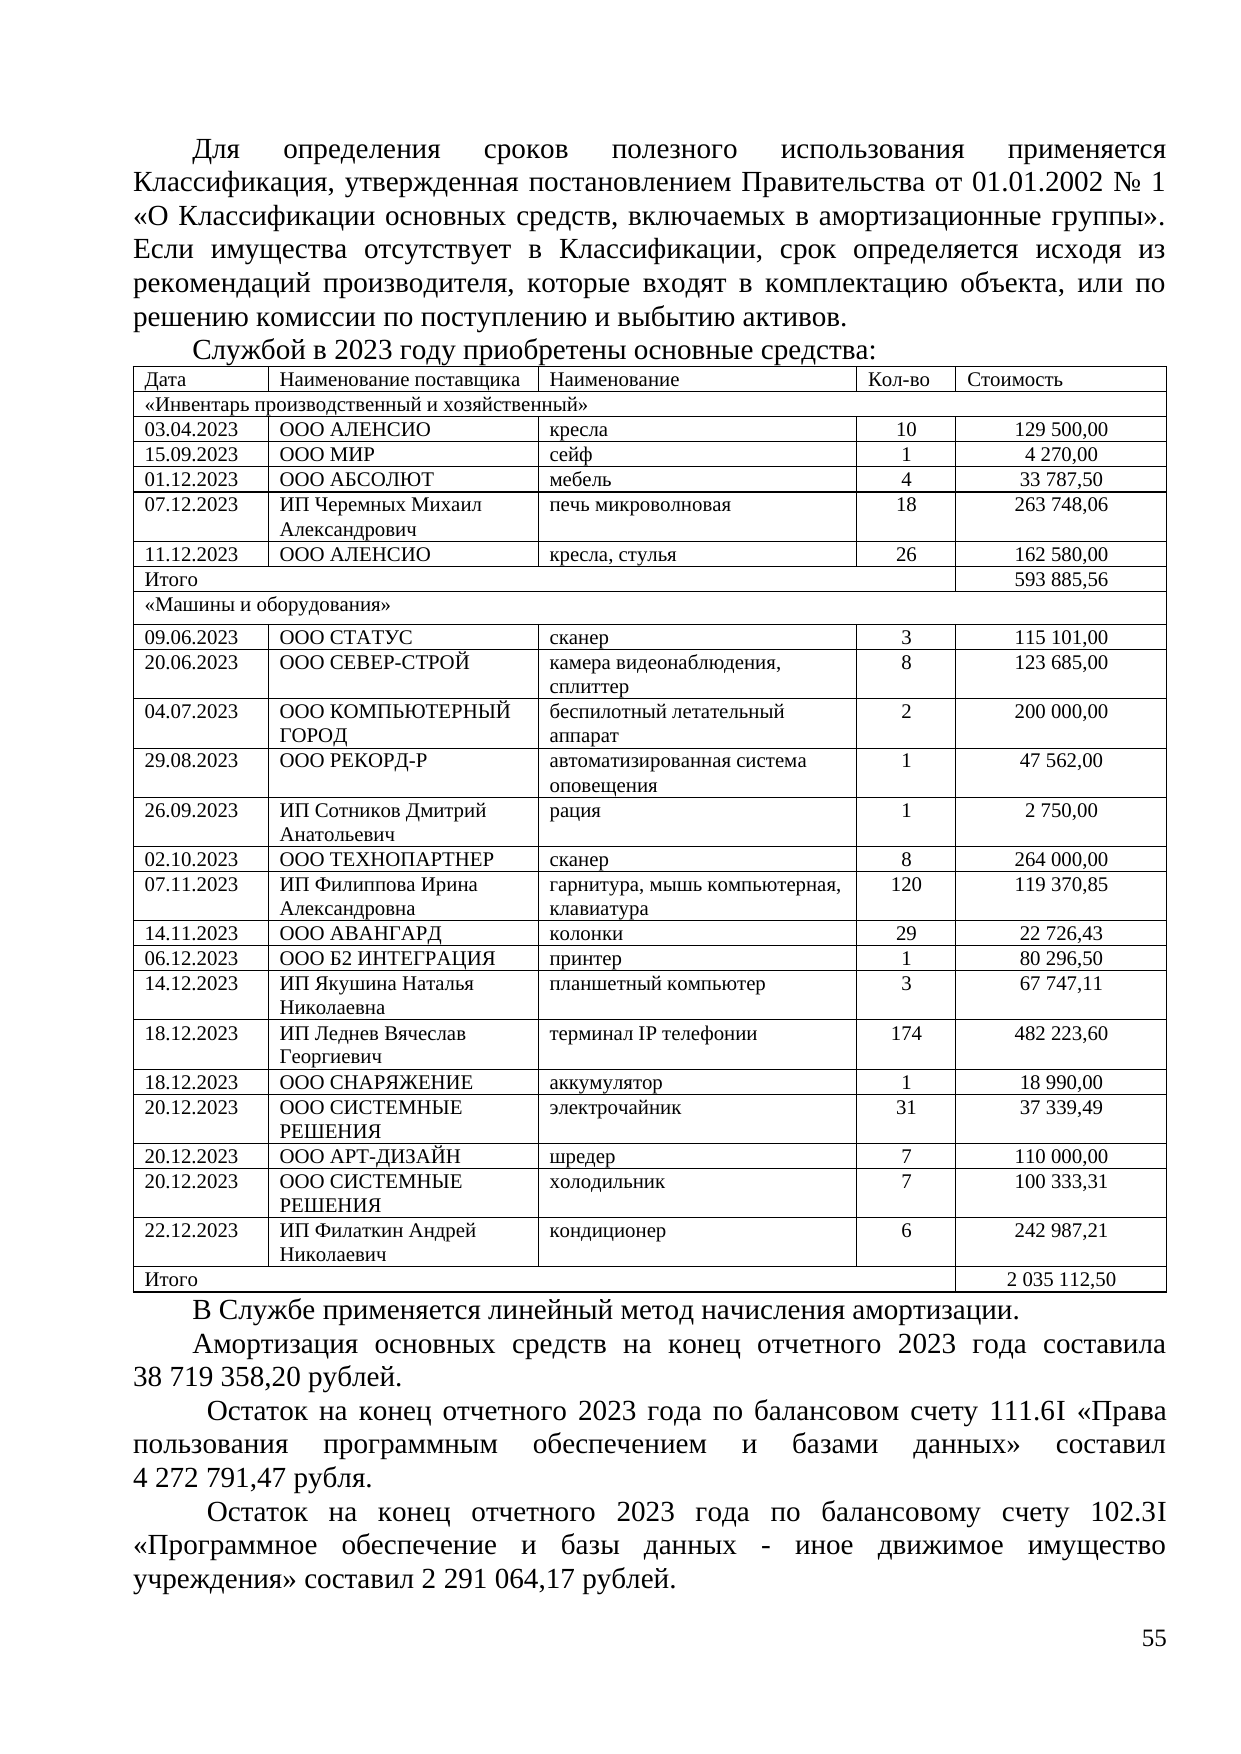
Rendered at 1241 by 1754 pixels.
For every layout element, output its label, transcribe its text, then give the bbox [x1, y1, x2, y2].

table_cell 18 [857, 493, 955, 541]
table_cell ООО РЕКОРД-Р [269, 749, 538, 797]
table_cell 47 562,00 [956, 749, 1166, 797]
table_cell холодильник [539, 1169, 856, 1217]
table_cell 123 685,00 [956, 650, 1166, 698]
table_cell 01.12.2023 [134, 467, 268, 491]
table_cell ООО АЛЕНСИО [269, 417, 538, 441]
table_cell 18.12.2023 [134, 1070, 268, 1094]
table_cell гарнитура, мышь компьютерная, клавиатура [539, 872, 856, 920]
table_cell 26 [857, 542, 955, 566]
table_cell сканер [539, 625, 856, 649]
table_cell Итого [134, 1267, 955, 1291]
table_cell 1 [857, 749, 955, 797]
table_cell 3 [857, 971, 955, 1019]
table_cell электрочайник [539, 1095, 856, 1143]
table_header Наименование поставщика [269, 367, 538, 391]
table_cell 80 296,50 [956, 946, 1166, 970]
table_cell 1 [857, 946, 955, 970]
table_cell камера видеонаблюдения, сплиттер [539, 650, 856, 698]
table_header Наименование [539, 367, 856, 391]
table_cell автоматизированная система оповещения [539, 749, 856, 797]
text Амортизация основных средств на конец отчетного 2023 года составила 38 719 358,20 рублей. [133, 1326, 1167, 1393]
table_cell ООО СНАРЯЖЕНИЕ [269, 1070, 538, 1094]
table_cell 263 748,06 [956, 493, 1166, 541]
table_cell рация [539, 798, 856, 846]
table_cell 20.12.2023 [134, 1169, 268, 1217]
table_cell 1 [857, 1070, 955, 1094]
table_cell ИП Черемных Михаил Александрович [269, 493, 538, 541]
table_cell 02.10.2023 [134, 847, 268, 871]
table_cell ООО СЕВЕР-СТРОЙ [269, 650, 538, 698]
table_cell ООО АБСОЛЮТ [269, 467, 538, 491]
table_cell аккумулятор [539, 1070, 856, 1094]
table_cell 4 [857, 467, 955, 491]
table_cell Итого [134, 567, 955, 591]
table_cell 100 333,31 [956, 1169, 1166, 1217]
table_header Кол-во [857, 367, 955, 391]
table_cell ООО АВАНГАРД [269, 921, 538, 945]
table_cell 20.06.2023 [134, 650, 268, 698]
table_cell 29.08.2023 [134, 749, 268, 797]
table_cell 2 750,00 [956, 798, 1166, 846]
table_cell 482 223,60 [956, 1020, 1166, 1068]
table_cell «Машины и оборудования» [134, 592, 1166, 624]
table_cell 10 [857, 417, 955, 441]
text В Службе применяется линейный метод начисления амортизации. [133, 1293, 1167, 1326]
table_cell 07.12.2023 [134, 493, 268, 541]
table_cell 22 726,43 [956, 921, 1166, 945]
table_cell 115 101,00 [956, 625, 1166, 649]
table_cell 6 [857, 1218, 955, 1266]
table_cell ИП Сотников Дмитрий Анатольевич [269, 798, 538, 846]
table_cell 119 370,85 [956, 872, 1166, 920]
table_cell ИП Якушина Наталья Николаевна [269, 971, 538, 1019]
table_cell 22.12.2023 [134, 1218, 268, 1266]
text Остаток на конец отчетного 2023 года по балансовом счету 111.6I «Права пользования программным обеспечением и базами данных» составил 4 272 791,47 рубля. [133, 1393, 1167, 1494]
text Остаток на конец отчетного 2023 года по балансовому счету 102.3I «Программное обеспечение и базы данных - иное движимое имущество учреждения» составил 2 291 064,17 рублей. [133, 1494, 1167, 1594]
table_cell 110 000,00 [956, 1144, 1166, 1168]
table_cell сканер [539, 847, 856, 871]
table_cell «Инвентарь производственный и хозяйственный» [134, 392, 1166, 416]
table_cell 3 [857, 625, 955, 649]
table_cell 14.11.2023 [134, 921, 268, 945]
table_cell 7 [857, 1144, 955, 1168]
table_cell ООО Б2 ИНТЕГРАЦИЯ [269, 946, 538, 970]
table_cell 20.12.2023 [134, 1095, 268, 1143]
table_cell 14.12.2023 [134, 971, 268, 1019]
table_cell 37 339,49 [956, 1095, 1166, 1143]
table_cell 03.04.2023 [134, 417, 268, 441]
table_cell 264 000,00 [956, 847, 1166, 871]
table_cell 07.11.2023 [134, 872, 268, 920]
table_cell 7 [857, 1169, 955, 1217]
table_cell 18 990,00 [956, 1070, 1166, 1094]
table_cell 200 000,00 [956, 699, 1166, 747]
table_header Дата [134, 367, 268, 391]
table_cell шредер [539, 1144, 856, 1168]
table_cell 174 [857, 1020, 955, 1068]
table_cell принтер [539, 946, 856, 970]
table_cell 4 270,00 [956, 442, 1166, 466]
table_cell кондиционер [539, 1218, 856, 1266]
table_cell ООО СТАТУС [269, 625, 538, 649]
table_cell кресла [539, 417, 856, 441]
table_cell планшетный компьютер [539, 971, 856, 1019]
table_cell 8 [857, 847, 955, 871]
table_cell 18.12.2023 [134, 1020, 268, 1068]
table_header Стоимость [956, 367, 1166, 391]
table_cell 2 035 112,50 [956, 1267, 1166, 1291]
table_cell 31 [857, 1095, 955, 1143]
text Службой в 2023 году приобретены основные средства: [133, 332, 1167, 366]
table_cell 04.07.2023 [134, 699, 268, 747]
table_cell беспилотный летательный аппарат [539, 699, 856, 747]
table_cell ООО СИСТЕМНЫЕ РЕШЕНИЯ [269, 1095, 538, 1143]
table_cell ООО КОМПЬЮТЕРНЫЙ ГОРОД [269, 699, 538, 747]
table_cell кресла, стулья [539, 542, 856, 566]
table_cell сейф [539, 442, 856, 466]
table_cell ООО АЛЕНСИО [269, 542, 538, 566]
table_cell ИП Филиппова Ирина Александровна [269, 872, 538, 920]
table_cell терминал IP телефонии [539, 1020, 856, 1068]
table_cell ООО ТЕХНОПАРТНЕР [269, 847, 538, 871]
table_cell ООО АРТ-ДИЗАЙН [269, 1144, 538, 1168]
text Для определения сроков полезного использования применяется Классификация, утвержденная постановлением Правительства от 01.01.2002 № 1 «О Классификации основных средств, включаемых в амортизационные группы». Если имущества отсутствует в Классификации, срок определяется исходя из рекомендаций производителя, которые входят в комплектацию объекта, или по решению комиссии по поступлению и выбытию активов. [133, 131, 1167, 332]
table_cell мебель [539, 467, 856, 491]
table_cell 2 [857, 699, 955, 747]
table_cell 11.12.2023 [134, 542, 268, 566]
table_cell 33 787,50 [956, 467, 1166, 491]
table_cell печь микроволновая [539, 493, 856, 541]
table_cell 1 [857, 798, 955, 846]
table_cell колонки [539, 921, 856, 945]
table_cell 29 [857, 921, 955, 945]
table_cell 26.09.2023 [134, 798, 268, 846]
table_cell 242 987,21 [956, 1218, 1166, 1266]
table_cell ООО СИСТЕМНЫЕ РЕШЕНИЯ [269, 1169, 538, 1217]
table_cell ИП Леднев Вячеслав Георгиевич [269, 1020, 538, 1068]
table_cell 129 500,00 [956, 417, 1166, 441]
table_cell ООО МИР [269, 442, 538, 466]
table_cell 8 [857, 650, 955, 698]
table_cell 06.12.2023 [134, 946, 268, 970]
table_cell 15.09.2023 [134, 442, 268, 466]
table_cell 162 580,00 [956, 542, 1166, 566]
table_cell 09.06.2023 [134, 625, 268, 649]
table_cell 120 [857, 872, 955, 920]
table_cell 1 [857, 442, 955, 466]
table_cell ИП Филаткин Андрей Николаевич [269, 1218, 538, 1266]
table_cell 593 885,56 [956, 567, 1166, 591]
table_cell 20.12.2023 [134, 1144, 268, 1168]
table_cell 67 747,11 [956, 971, 1166, 1019]
